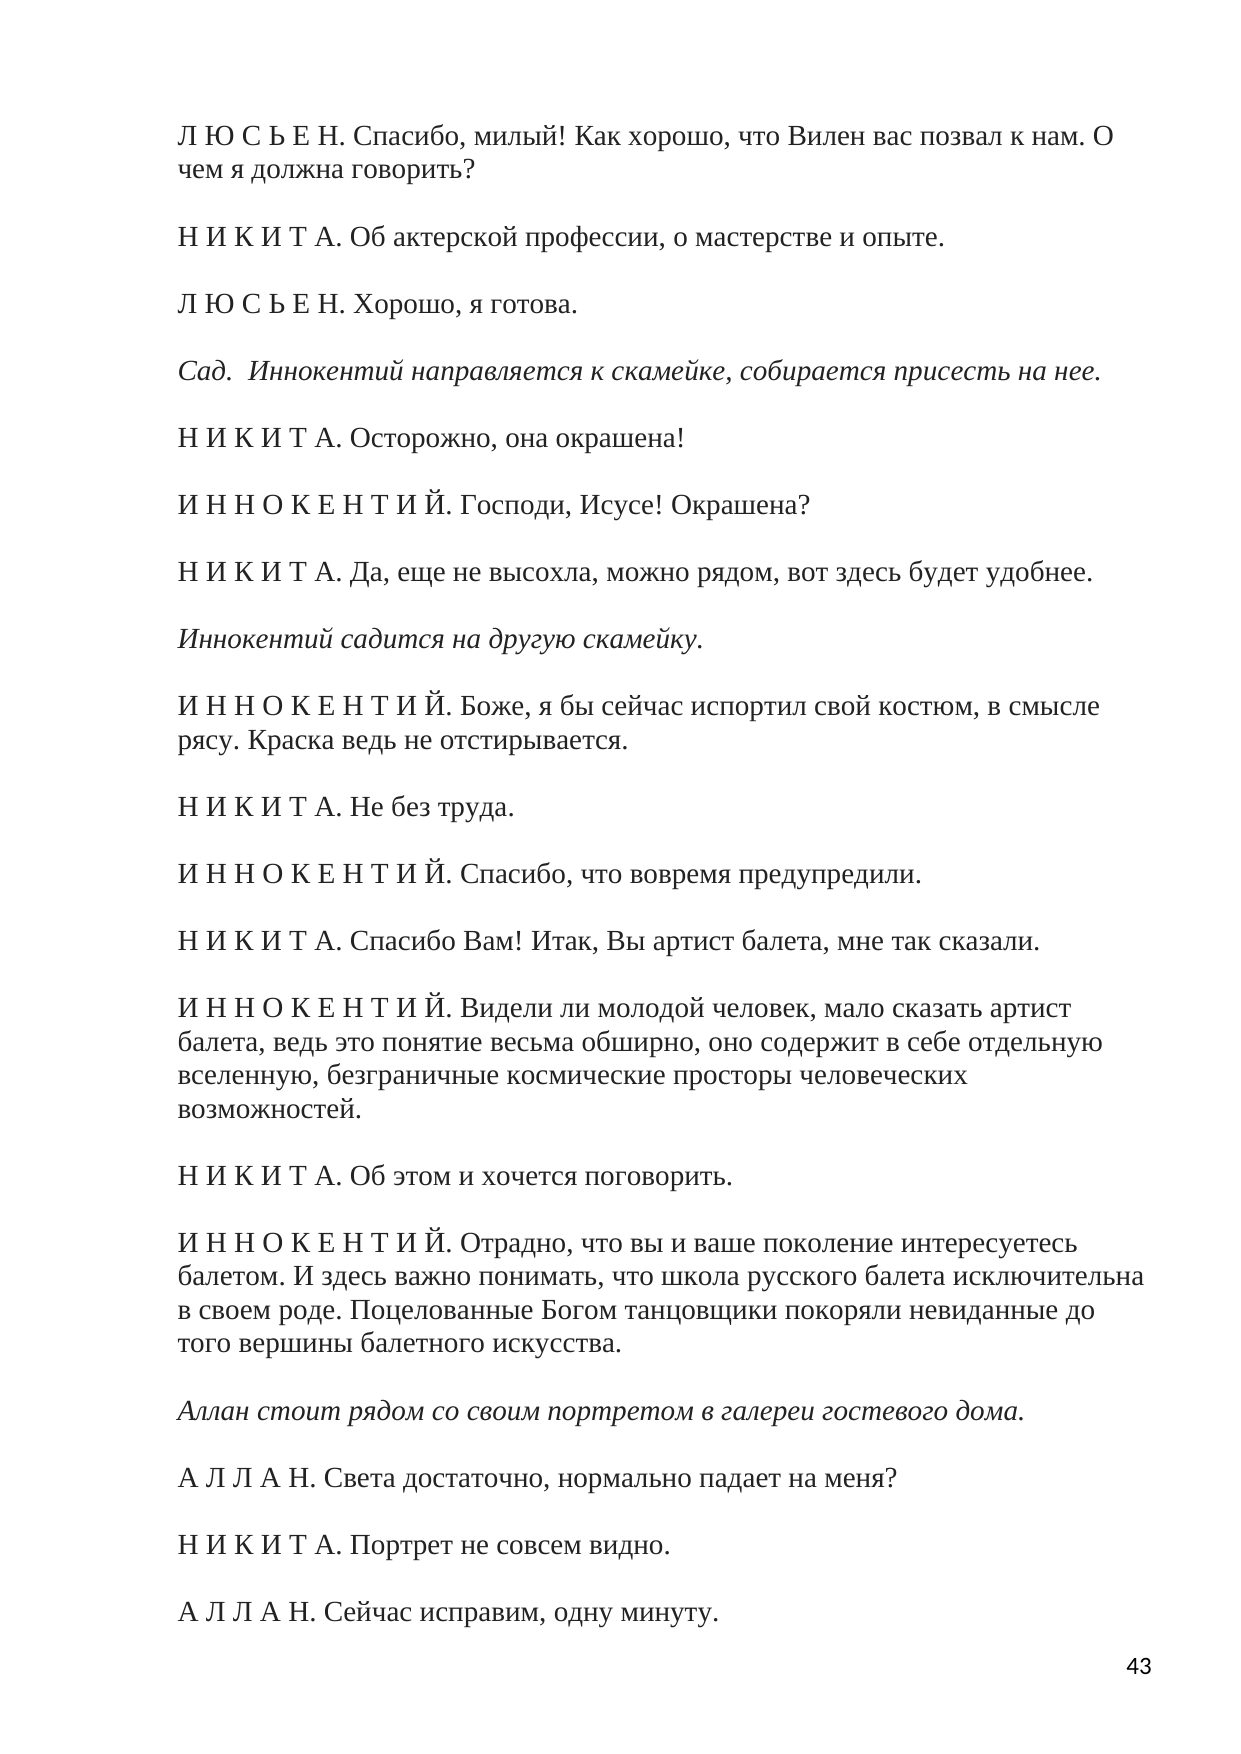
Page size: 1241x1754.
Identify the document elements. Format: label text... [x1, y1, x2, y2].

text Н И К И Т А. Да, еще не высохла, можно рядом, вот здесь будет удобнее. [177, 554, 1152, 588]
text Н И К И Т А. Спасибо Вам! Итак, Вы артист балета, мне так сказали. [177, 923, 1152, 957]
text Н И К И Т А. Осторожно, она окрашена! [177, 420, 1152, 453]
text Иннокентий садится на другую скамейку. [177, 621, 1152, 655]
text И Н Н О К Е Н Т И Й. Спасибо, что вовремя предупредили. [177, 856, 1152, 889]
text А Л Л А Н. Сейчас исправим, одну минуту. [177, 1594, 1152, 1627]
text И Н Н О К Е Н Т И Й. Видели ли молодой человек, мало сказать артист балета, ведь это понятие весьма обширно, оно содержит в себе отдельную вселенную, безграничные космические просторы человеческих возможностей. [177, 990, 1152, 1124]
text Сад. Иннокентий направляется к скамейке, собирается присесть на нее. [177, 353, 1152, 386]
text Н И К И Т А. Не без труда. [177, 789, 1152, 822]
text Н И К И Т А. Об актерской профессии, о мастерстве и опыте. [177, 219, 1152, 252]
text Л Ю С Ь Е Н. Хорошо, я готова. [177, 286, 1152, 319]
text И Н Н О К Е Н Т И Й. Боже, я бы сейчас испортил свой костюм, в смысле рясу. Краска ведь не отстирывается. [177, 688, 1152, 755]
text И Н Н О К Е Н Т И Й. Господи, Исусе! Окрашена? [177, 487, 1152, 521]
text Л Ю С Ь Е Н. Спасибо, милый! Как хорошо, что Вилен вас позвал к нам. О чем я должна говорить? [177, 118, 1152, 185]
text А Л Л А Н. Света достаточно, нормально падает на меня? [177, 1460, 1152, 1493]
text Н И К И Т А. Портрет не совсем видно. [177, 1527, 1152, 1560]
text Аллан стоит рядом со своим портретом в галереи гостевого дома. [177, 1393, 1152, 1426]
text И Н Н О К Е Н Т И Й. Отрадно, что вы и ваше поколение интересуетесь балетом. И здесь важно понимать, что школа русского балета исключительна в своем роде. Поцелованные Богом танцовщики покоряли невиданные до того вершины балетного искусства. [177, 1225, 1152, 1359]
text Н И К И Т А. Об этом и хочется поговорить. [177, 1158, 1152, 1191]
